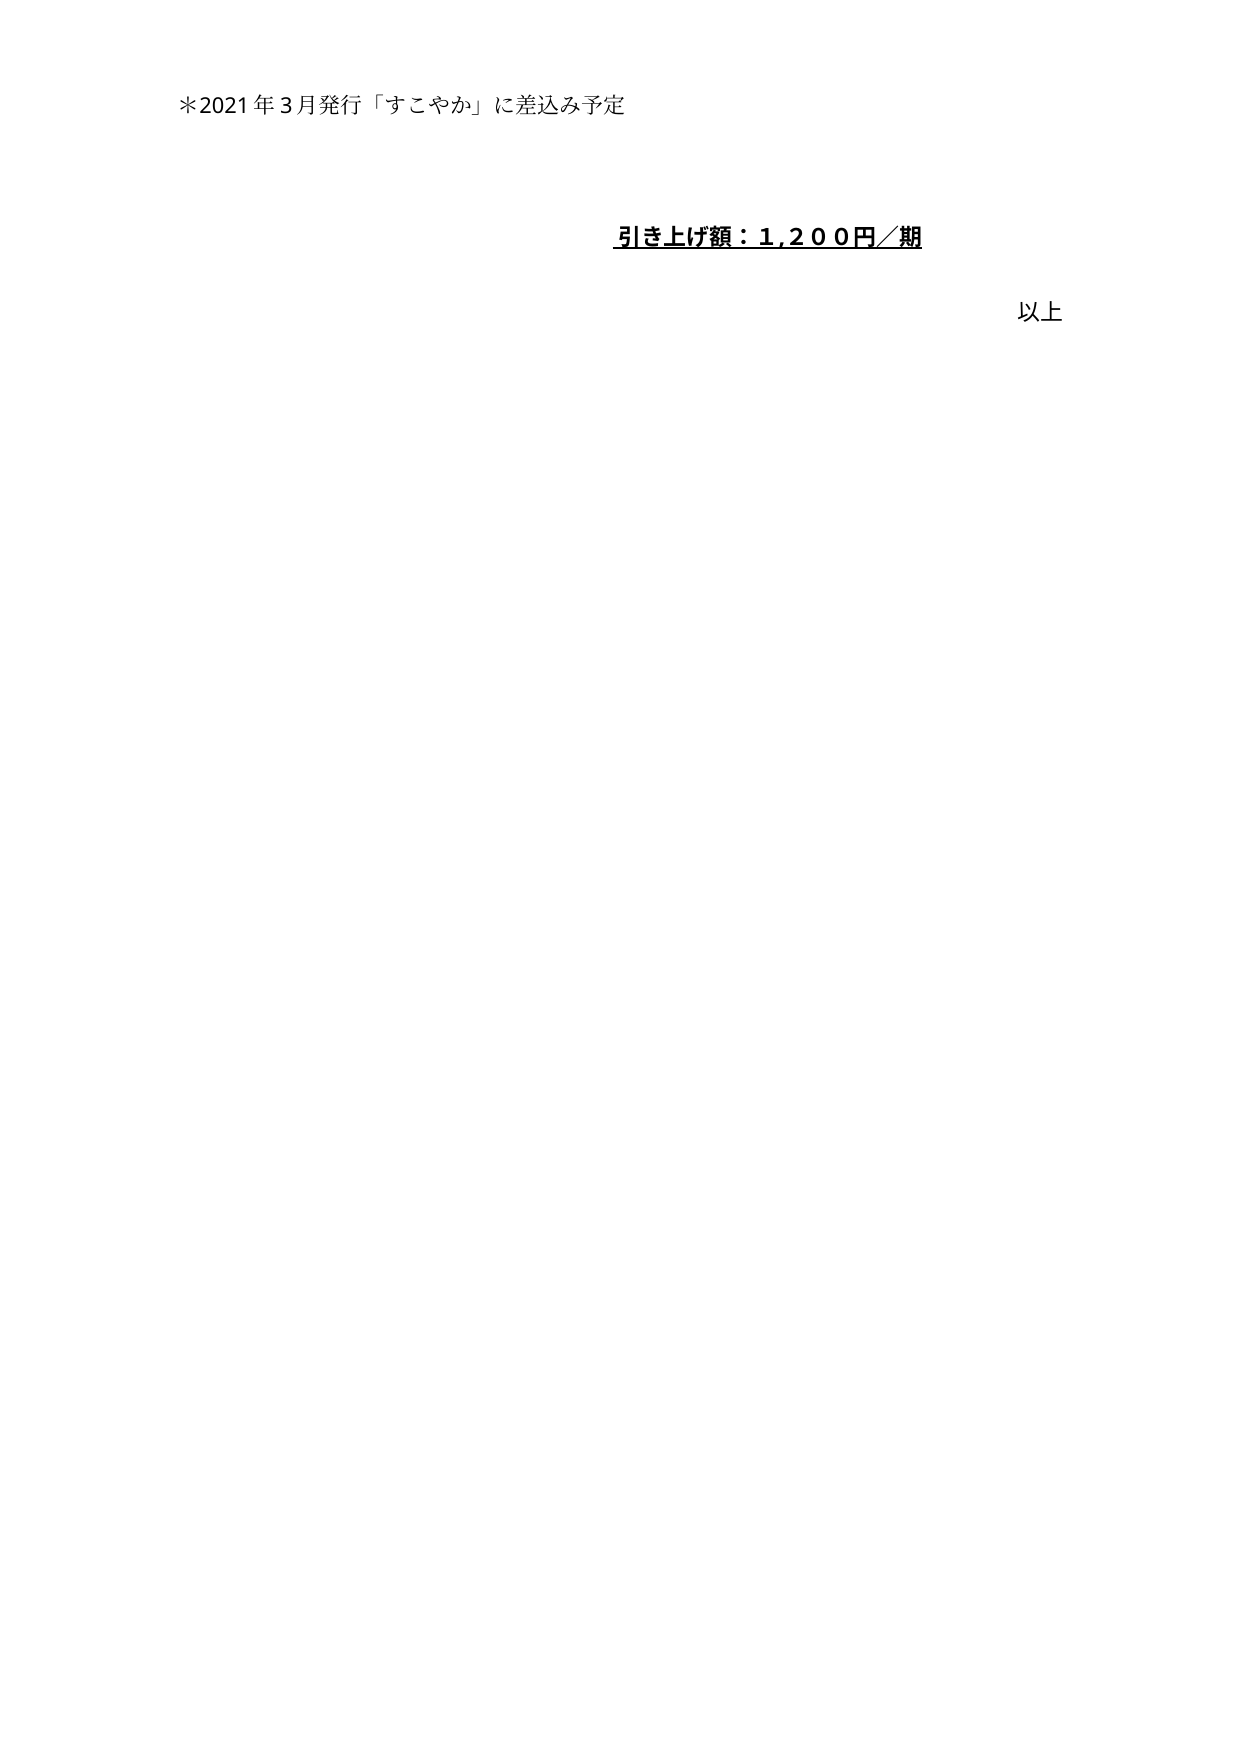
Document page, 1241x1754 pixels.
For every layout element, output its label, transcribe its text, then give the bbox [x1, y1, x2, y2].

text 引き上げ額：１,２００円／期 [177, 217, 1063, 254]
text 以上 [177, 292, 1063, 329]
